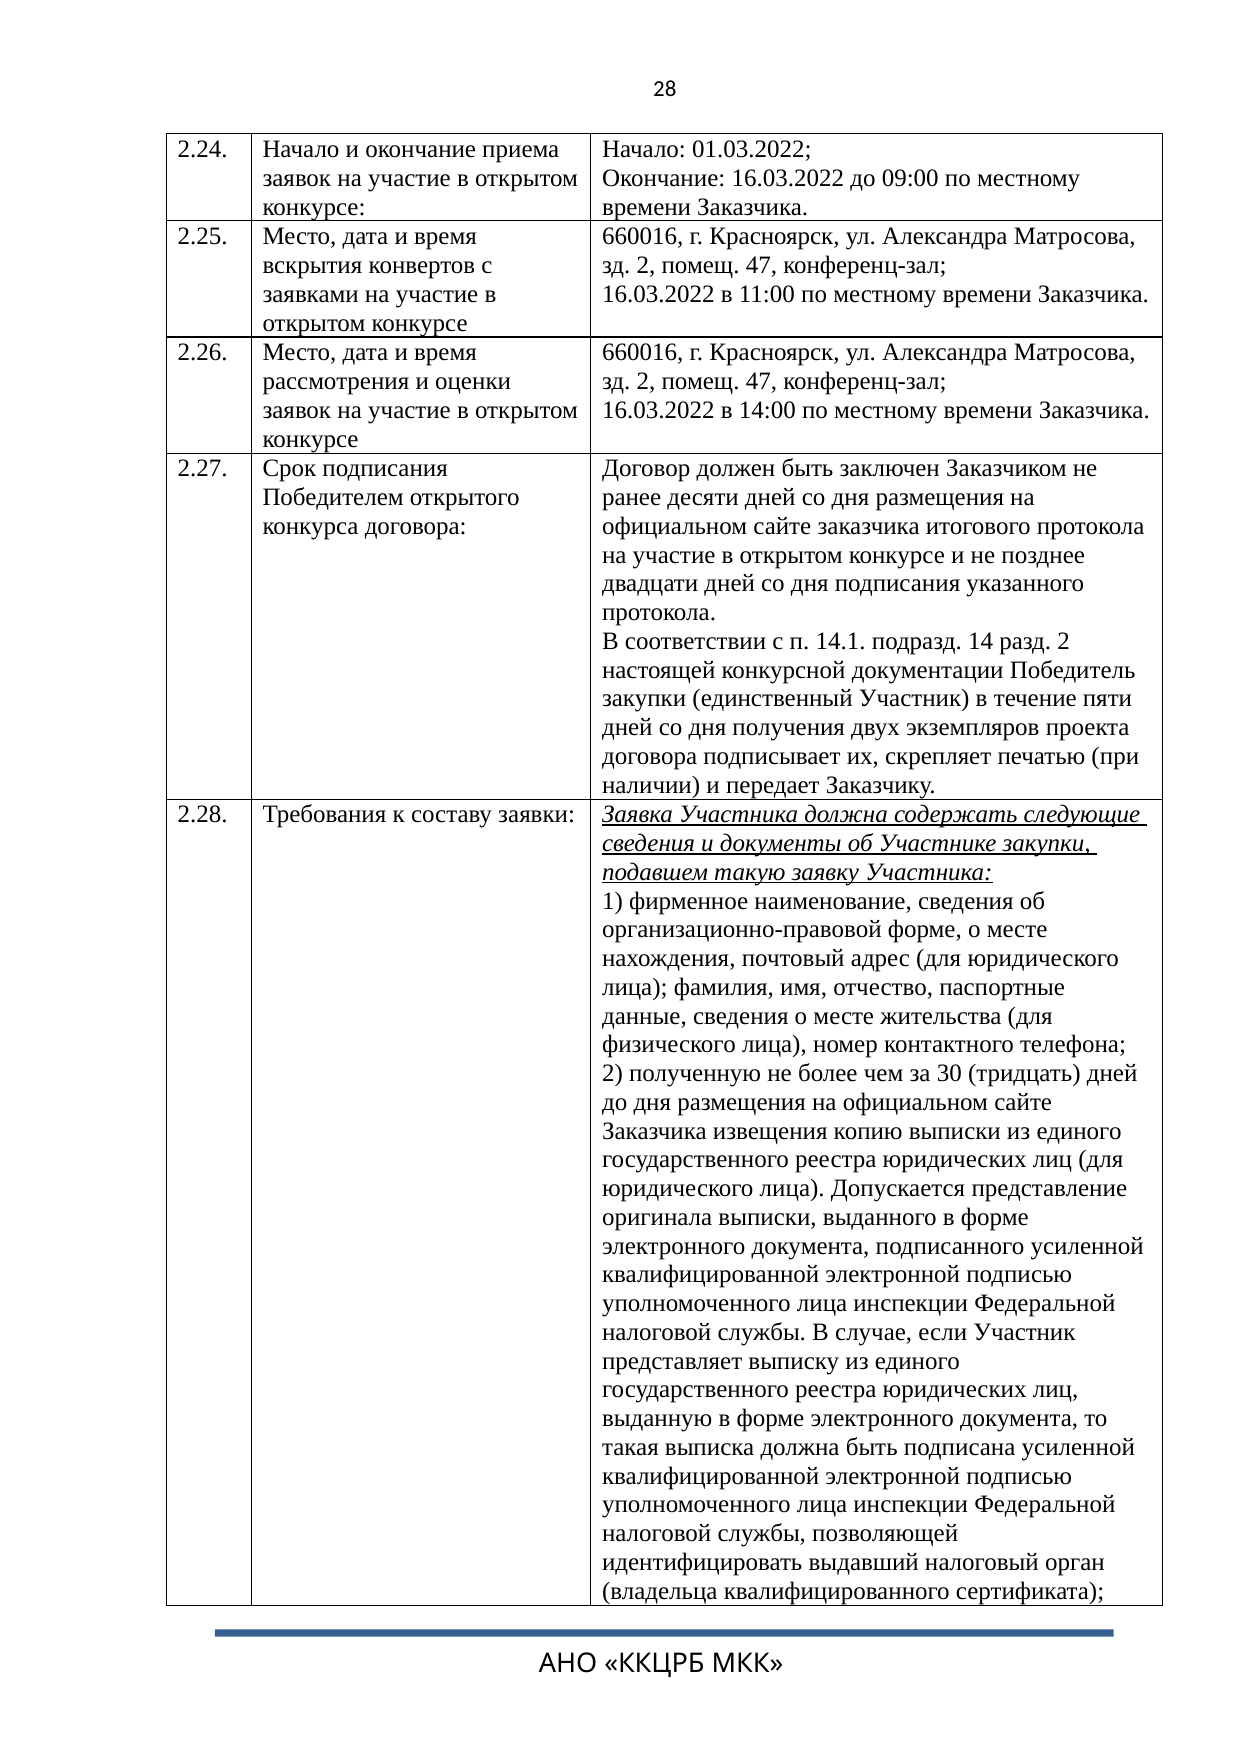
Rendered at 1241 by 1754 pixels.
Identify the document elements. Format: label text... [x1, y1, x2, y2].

table_cell 2.27. [167, 454, 251, 798]
table_cell 660016, г. Красноярск, ул. Александра Матросова, зд. 2, помещ. 47, конференц-зал; 16.03.2022 в 11:00 по местному времени Заказчика. [591, 221, 1162, 336]
table_cell 2.25. [167, 221, 251, 336]
table_cell Начало и окончание приема заявок на участие в открытом конкурсе: [252, 134, 590, 220]
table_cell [252, 800, 590, 1604]
table_cell 2.28. [167, 800, 251, 1604]
table_cell Договор должен быть заключен Заказчиком не ранее десяти дней со дня размещения на официальном сайте заказчика итогового протокола на участие в открытом конкурсе и не позднее двадцати дней со дня подписания указанного протокола. В соответствии с п. 14.1. подразд. 14 разд. 2 настоящей конкурсной документации Победитель закупки (единственный Участник) в течение пяти дней со дня получения двух экземпляров проекта договора подписывает их, скрепляет печатью (при наличии) и передает Заказчику. [591, 454, 1162, 798]
table_cell Место, дата и время рассмотрения и оценки заявок на участие в открытом конкурсе [252, 338, 590, 452]
table_cell Начало: 01.03.2022; Окончание: 16.03.2022 до 09:00 по местному времени Заказчика. [591, 134, 1162, 220]
table_cell Место, дата и время вскрытия конвертов с заявками на участие в открытом конкурсе [252, 221, 590, 336]
table_cell Срок подписания Победителем открытого конкурса договора: [252, 454, 590, 798]
table_cell 2.26. [167, 338, 251, 452]
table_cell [591, 800, 1162, 1604]
table_cell 2.24. [167, 134, 251, 220]
table_cell 660016, г. Красноярск, ул. Александра Матросова, зд. 2, помещ. 47, конференц-зал; 16.03.2022 в 14:00 по местному времени Заказчика. [591, 338, 1162, 452]
